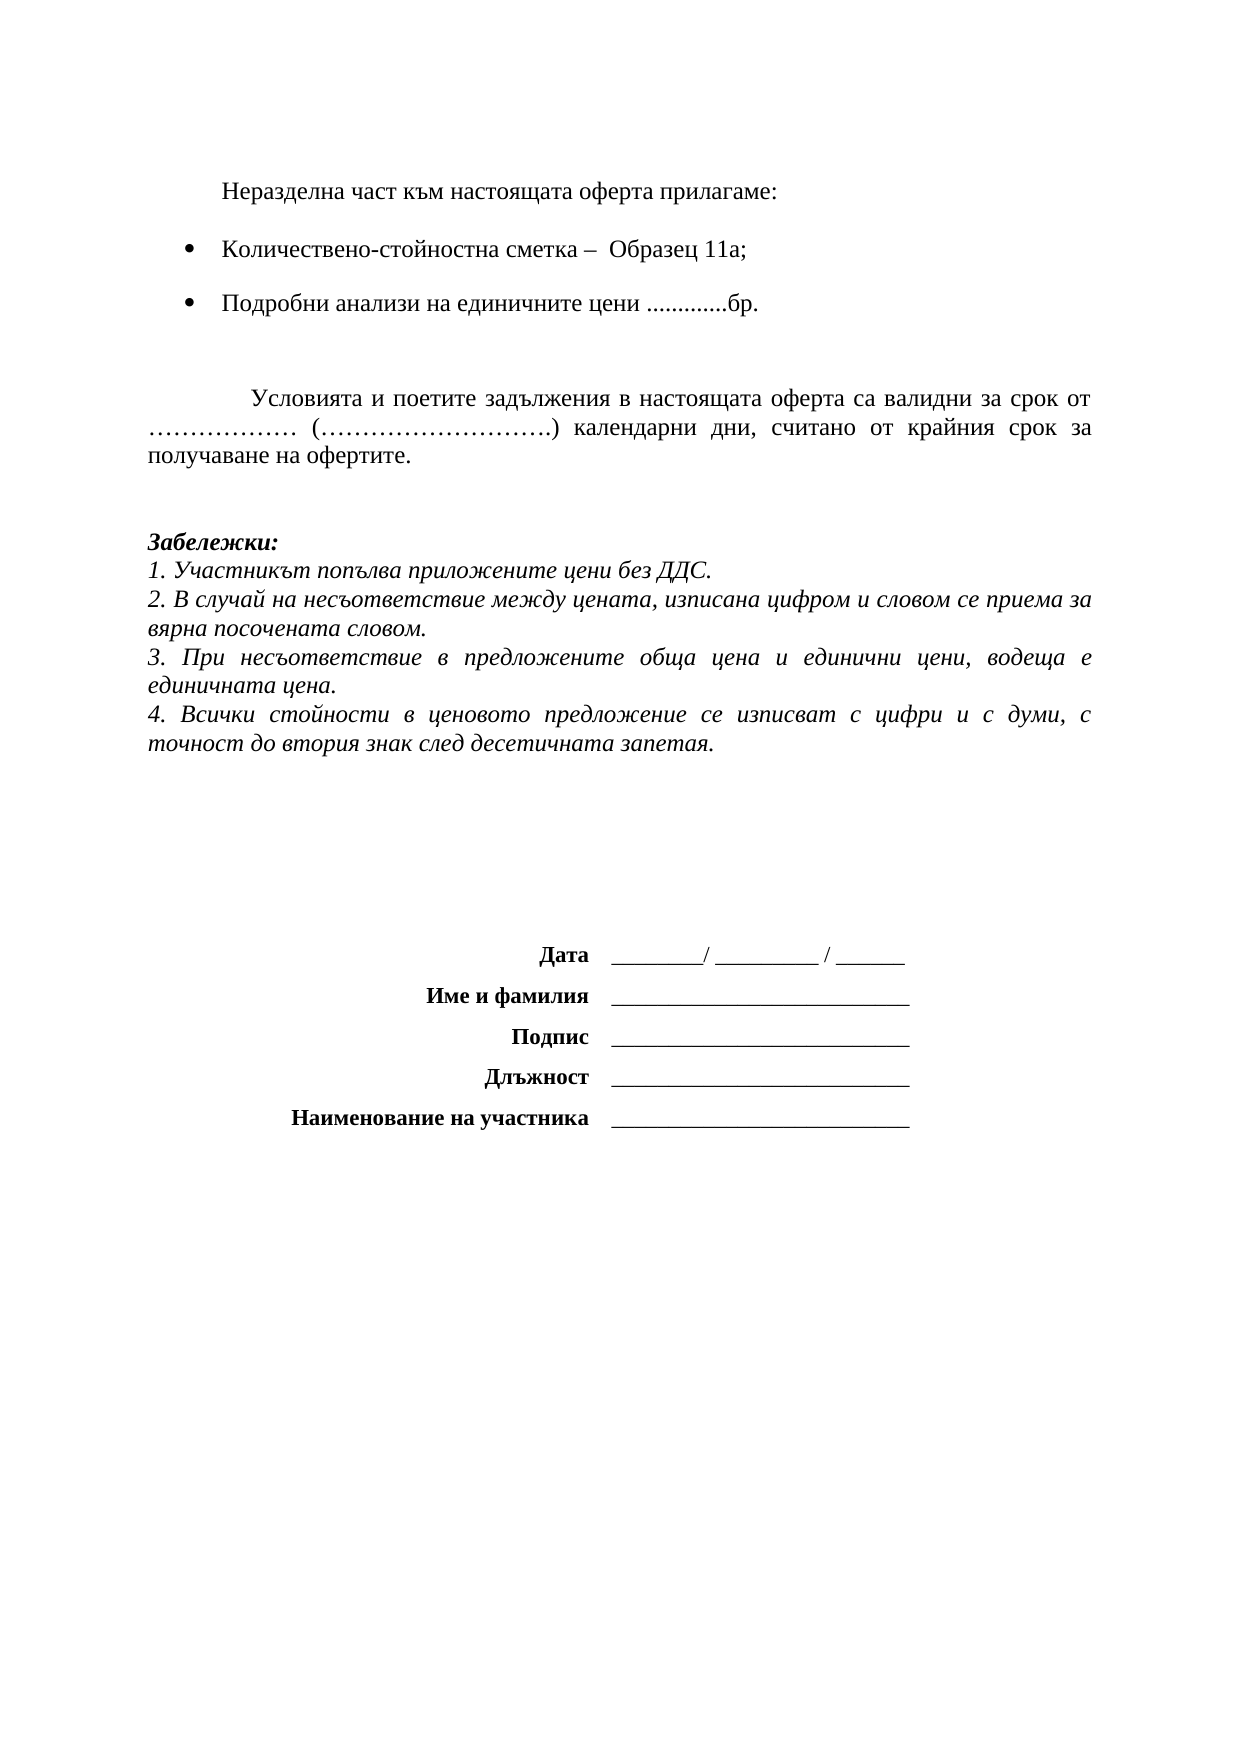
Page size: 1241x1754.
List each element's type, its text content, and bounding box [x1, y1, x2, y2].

table_cell Подпис [136, 1023, 600, 1063]
table_cell Длъжност [136, 1064, 600, 1104]
text Забележки: [148, 527, 1093, 555]
table_cell __________________________ [600, 982, 1044, 1023]
table_cell Име и фамилия [136, 982, 600, 1023]
table_cell __________________________ [600, 1023, 1044, 1063]
text 4. Всички стойности в ценовото предложение се изписват с цифри и с думи, с точност до втория знак след десетичната запетая. [148, 699, 1093, 757]
table_cell __________________________ [600, 1104, 1044, 1402]
table_cell __________________________ [600, 1064, 1044, 1104]
text 3. При несъответствие в предложените обща цена и единични цени, водеща е единичната цена. [148, 642, 1093, 699]
text 1. Участникът попълва приложените цени без ДДС. [148, 555, 1093, 584]
text Условията и поетите задължения в настоящата оферта са валидни за срок от ……………… (……………………….) календарни дни, считано от крайния срок за получаване на офертите. [148, 383, 1093, 469]
table_header ________/ _________ / ______ [600, 942, 1044, 982]
list Количествено-стойностна сметка – Образец 11а; [185, 234, 1093, 263]
table_header Дата [136, 942, 600, 982]
text Неразделна част към настоящата оферта прилагаме: [148, 176, 1093, 205]
table_cell Наименование на участника [136, 1104, 600, 1402]
text 2. В случай на несъответствие между цената, изписана цифром и словом се приема за вярна посочената словом. [148, 584, 1093, 642]
list Подробни анализи на единичните цени .............бр. [185, 288, 1093, 316]
